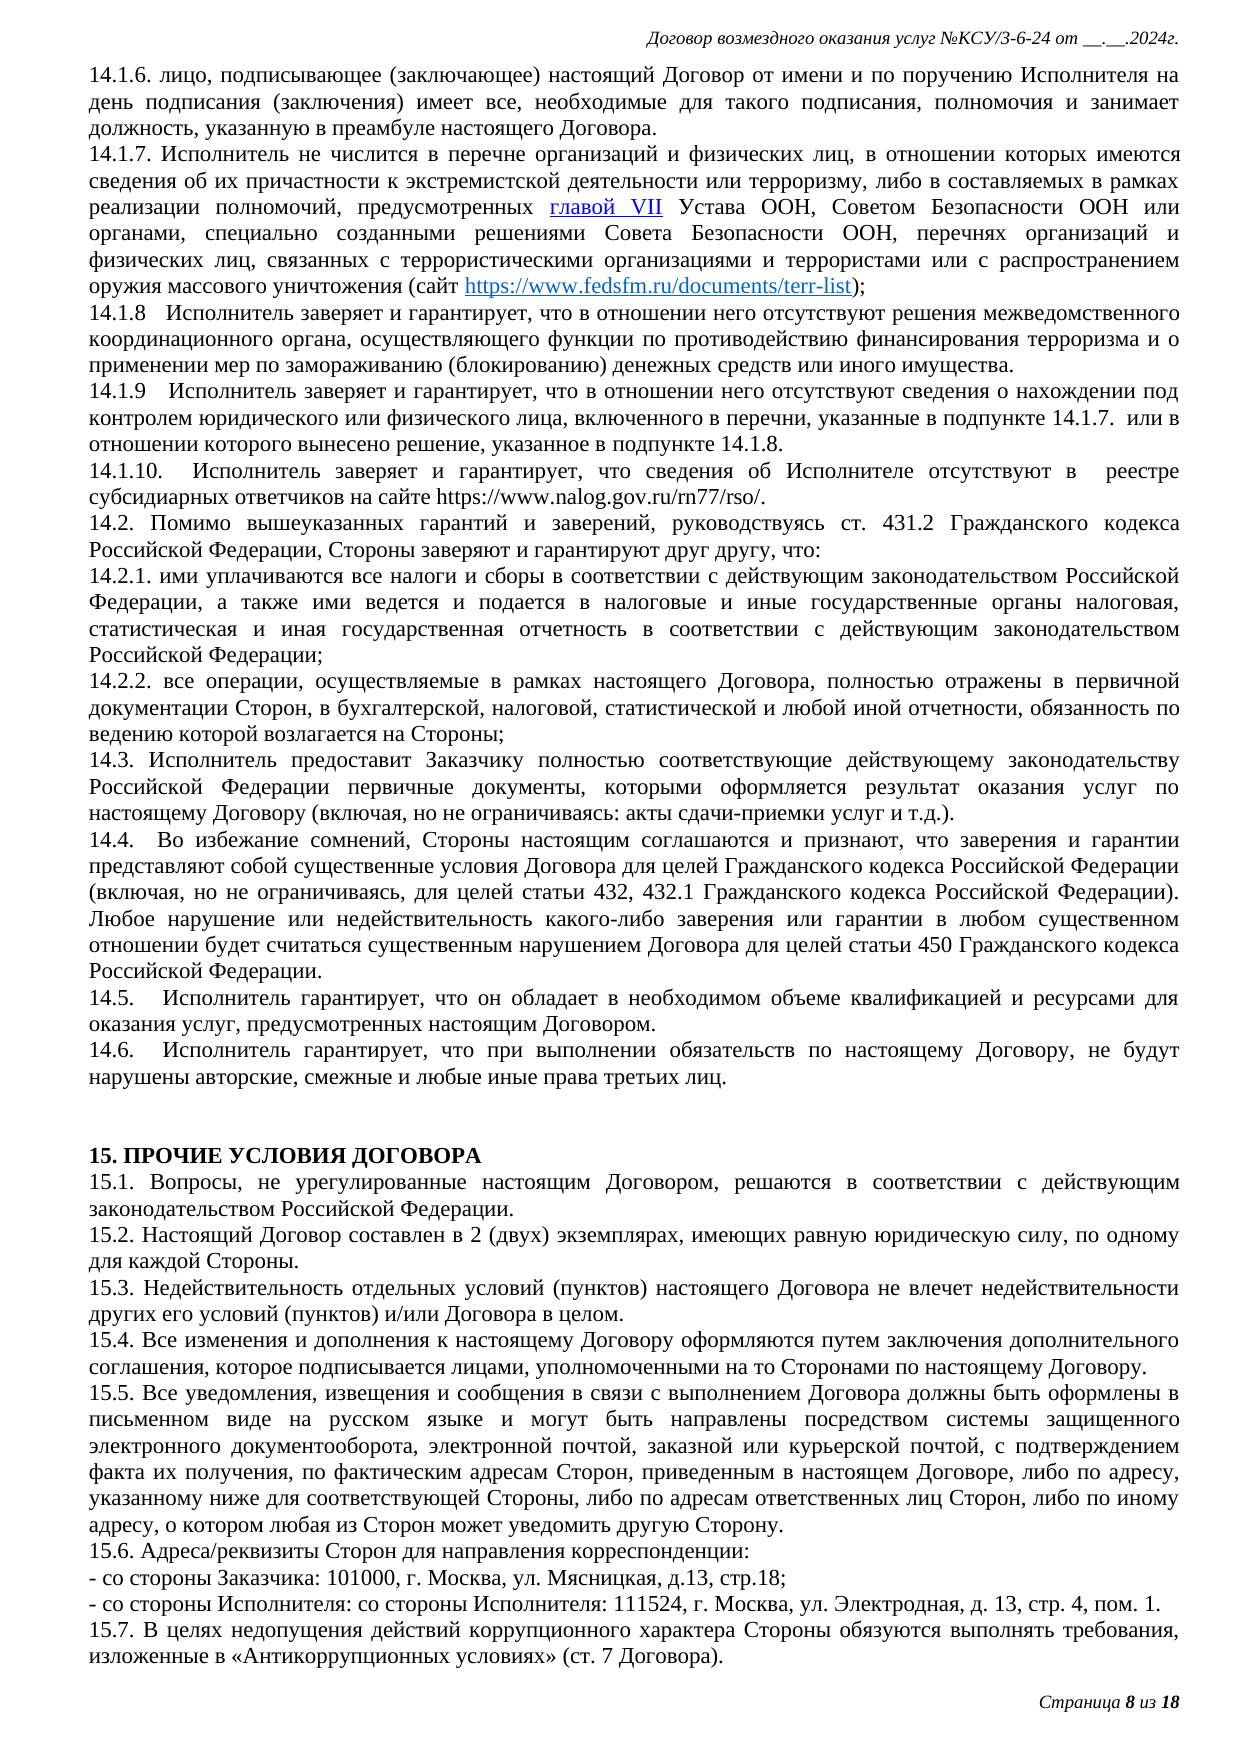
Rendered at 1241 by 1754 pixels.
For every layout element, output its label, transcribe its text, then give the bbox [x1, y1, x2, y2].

text 14.1.9 Исполнитель заверяет и гарантирует, что в отношении него отсутствуют сведения о нахождении под контролем юридического или физического лица, включенного в перечни, указанные в подпункте 14.1.7. или в отношении которого вынесено решение, указанное в подпункте 14.1.8. [88, 378, 1181, 457]
text 15.4. Все изменения и дополнения к настоящему Договору оформляются путем заключения дополнительного соглашения, которое подписывается лицами, уполномоченными на то Сторонами по настоящему Договору. [89, 1326, 1181, 1379]
text 14.1.6. лицо, подписывающее (заключающее) настоящий Договор от имени и по поручению Исполнителя на день подписания (заключения) имеет все, необходимые для такого подписания, полномочия и занимает должность, указанную в преамбуле настоящего Договора. [88, 61, 1181, 140]
text - со стороны Исполнителя: со стороны Исполнителя: 111524, г. Москва, ул. Электродная, д. 13, стр. 4, пом. 1. [89, 1590, 1181, 1616]
text 14.2.2. все операции, осуществляемые в рамках настоящего Договора, полностью отражены в первичной документации Сторон, в бухгалтерской, налоговой, статистической и любой иной отчетности, обязанность по ведению которой возлагается на Стороны; [88, 667, 1181, 747]
text 15.1. Вопросы, не урегулированные настоящим Договором, решаются в соответствии с действующим законодательством Российской Федерации. [89, 1168, 1181, 1221]
text 15. ПРОЧИЕ УСЛОВИЯ ДОГОВОРА [89, 1142, 1181, 1168]
text 14.2. Помимо вышеуказанных гарантий и заверений, руководствуясь ст. 431.2 Гражданского кодекса Российской Федерации, Стороны заверяют и гарантируют друг другу, что: [88, 509, 1181, 562]
text 14.5. Исполнитель гарантирует, что он обладает в необходимом объеме квалификацией и ресурсами для оказания услуг, предусмотренных настоящим Договором. [88, 984, 1181, 1036]
text 15.5. Все уведомления, извещения и сообщения в связи с выполнением Договора должны быть оформлены в письменном виде на русском языке и могут быть направлены посредством системы защищенного электронного документооборота, электронной почтой, заказной или курьерской почтой, с подтверждением факта их получения, по фактическим адресам Сторон, приведенным в настоящем Договоре, либо по адресу, указанному ниже для соответствующей Стороны, либо по адресам ответственных лиц Сторон, либо по иному адресу, о котором любая из Сторон может уведомить другую Сторону. [89, 1379, 1181, 1537]
text 15.3. Недействительность отдельных условий (пунктов) настоящего Договора не влечет недействительности других его условий (пунктов) и/или Договора в целом. [89, 1274, 1181, 1326]
text 14.1.10. Исполнитель заверяет и гарантирует, что сведения об Исполнителе отсутствуют в реестре субсидиарных ответчиков на сайте https://www.nalog.gov.ru/rn77/rso/. [88, 457, 1181, 509]
text 15.7. В целях недопущения действий коррупционного характера Стороны обязуются выполнять требования, изложенные в «Антикоррупционных условиях» (ст. 7 Договора). [89, 1616, 1181, 1669]
text 14.1.7. Исполнитель не числится в перечне организаций и физических лиц, в отношении которых имеются сведения об их причастности к экстремистской деятельности или терроризму, либо в составляемых в рамках реализации полномочий, предусмотренных главой VII Устава ООН, Советом Безопасности ООН или органами, специально созданными решениями Совета Безопасности ООН, перечнях организаций и физических лиц, связанных с террористическими организациями и террористами или с распространением оружия массового уничтожения (сайт https://www.fedsfm.ru/documents/terr-list); [88, 140, 1181, 298]
text 14.1.8 Исполнитель заверяет и гарантирует, что в отношении него отсутствуют решения межведомственного координационного органа, осуществляющего функции по противодействию финансирования терроризма и о применении мер по замораживанию (блокированию) денежных средств или иного имущества. [88, 298, 1181, 378]
text 14.6. Исполнитель гарантирует, что при выполнении обязательств по настоящему Договору, не будут нарушены авторские, смежные и любые иные права третьих лиц. [88, 1036, 1181, 1089]
text 14.3. Исполнитель предоставит Заказчику полностью соответствующие действующему законодательству Российской Федерации первичные документы, которыми оформляется результат оказания услуг по настоящему Договору (включая, но не ограничиваясь: акты сдачи-приемки услуг и т.д.). [88, 747, 1181, 826]
text 15.2. Настоящий Договор составлен в 2 (двух) экземплярах, имеющих равную юридическую силу, по одному для каждой Стороны. [89, 1221, 1181, 1274]
text - со стороны Заказчика: 101000, г. Москва, ул. Мясницкая, д.13, стр.18; [89, 1563, 1181, 1590]
text 14.4. Во избежание сомнений, Стороны настоящим соглашаются и признают, что заверения и гарантии представляют собой существенные условия Договора для целей Гражданского кодекса Российской Федерации (включая, но не ограничиваясь, для целей статьи 432, 432.1 Гражданского кодекса Российской Федерации). Любое нарушение или недействительность какого-либо заверения или гарантии в любом существенном отношении будет считаться существенным нарушением Договора для целей статьи 450 Гражданского кодекса Российской Федерации. [88, 826, 1181, 984]
text 14.2.1. ими уплачиваются все налоги и сборы в соответствии с действующим законодательством Российской Федерации, а также ими ведется и подается в налоговые и иные государственные органы налоговая, статистическая и иная государственная отчетность в соответствии с действующим законодательством Российской Федерации; [88, 562, 1181, 667]
text 15.6. Адреса/реквизиты Сторон для направления корреспонденции: [89, 1537, 1181, 1563]
